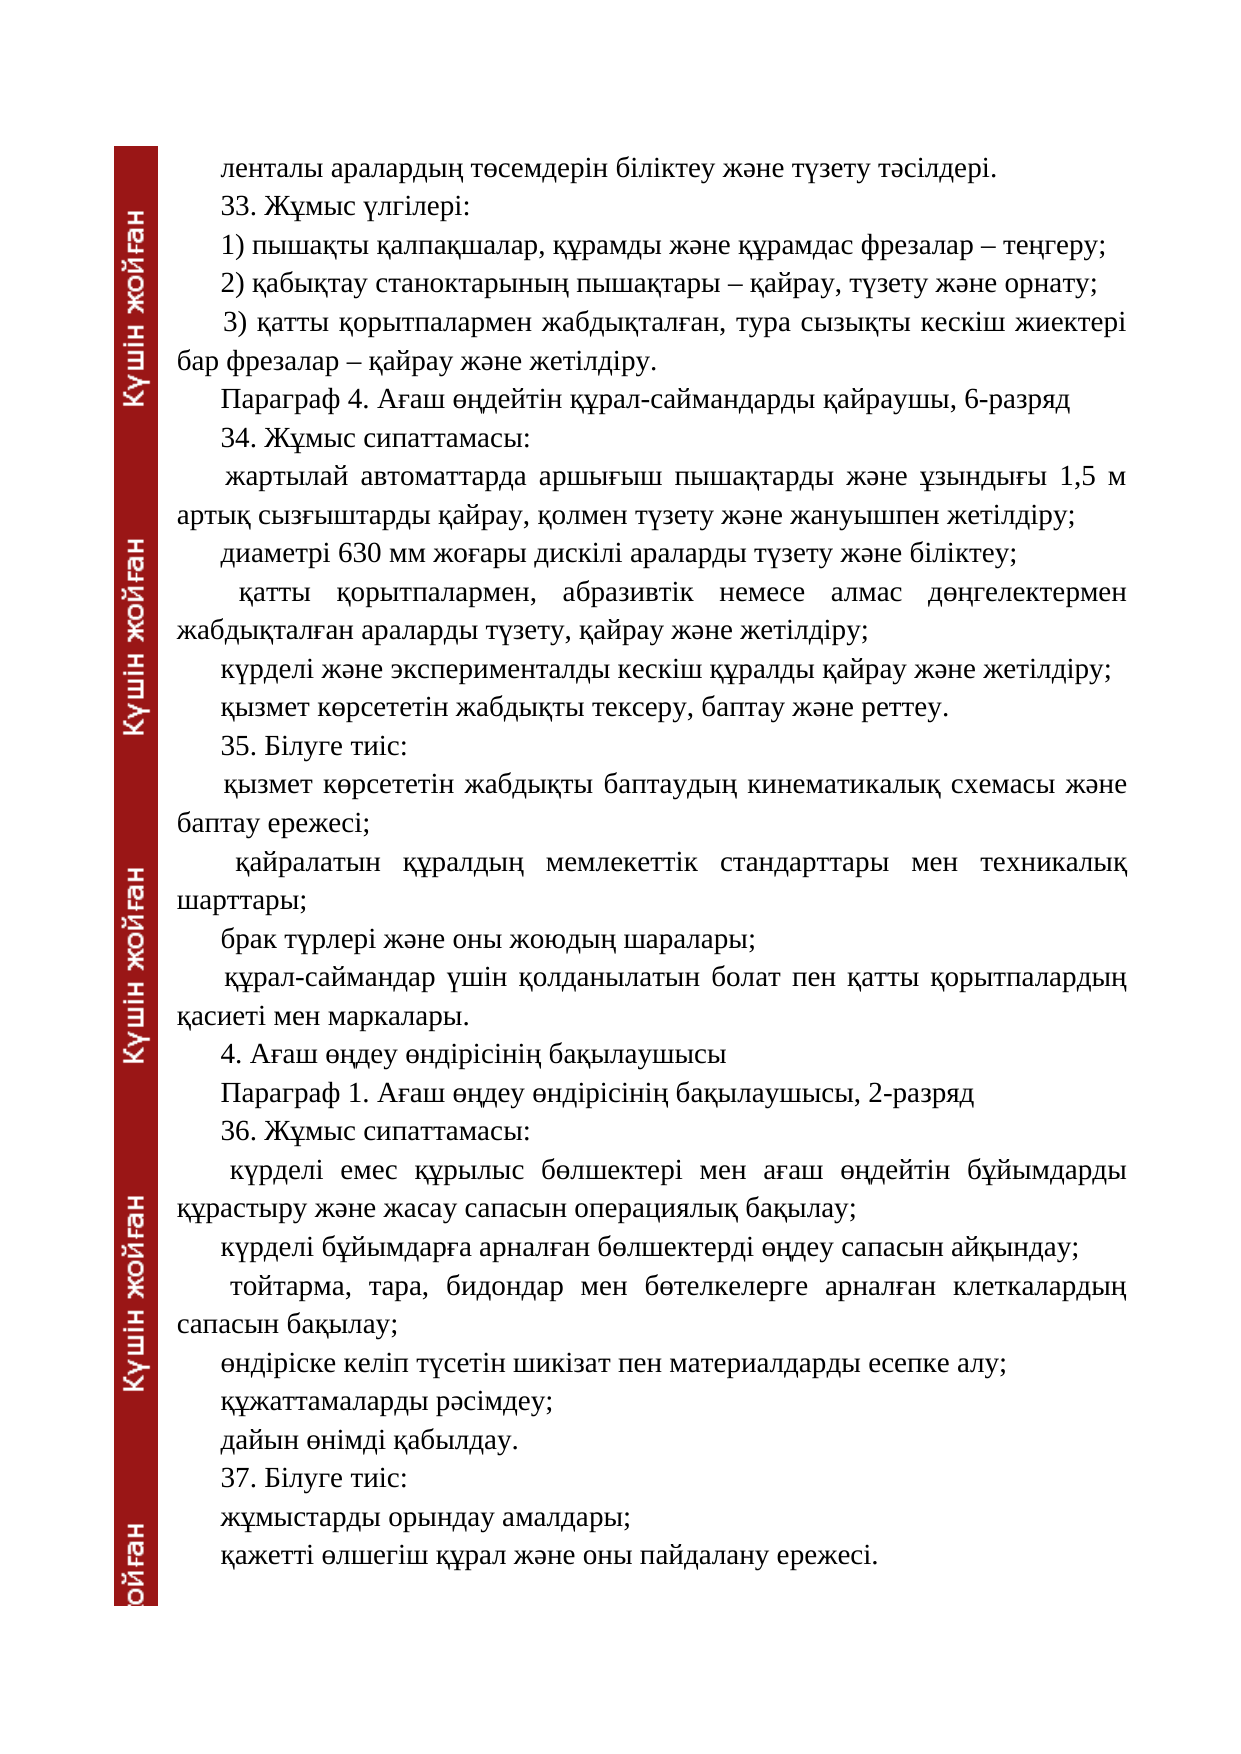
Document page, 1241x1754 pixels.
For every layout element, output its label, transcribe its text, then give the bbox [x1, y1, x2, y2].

text 33. Жұмыс үлгілері: [112, 188, 1128, 222]
text ленталы аралардың төсемдерін біліктеу және түзету тәсілдері. [112, 150, 1128, 183]
picture [114, 954, 158, 959]
text қызмет көрсететін жабдықты тексеру, баптау және реттеу. [112, 689, 1128, 723]
picture [114, 916, 158, 921]
text күрделі және эксперименталды кескіш құралды қайрау және жетілдіру; [112, 651, 1128, 684]
picture [114, 1031, 158, 1036]
text 37. Білуге тиіс: [112, 1460, 1128, 1494]
text Параграф 1. Ағаш өңдеу өндірісінің бақылаушысы, 2-разряд [112, 1075, 1128, 1108]
picture [114, 646, 158, 651]
text қызмет көрсететін жабдықты баптаудың кинематикалық схемасы және баптау ережесі; [112, 767, 1128, 839]
picture [114, 1494, 158, 1499]
picture [114, 1417, 158, 1422]
text 1) пышақты қалпақшалар, құрамды және құрамдас фрезалар – теңгеру; [112, 227, 1128, 261]
picture [114, 723, 158, 728]
text брак түрлері және оны жоюдың шаралары; [112, 921, 1128, 954]
picture [114, 762, 158, 767]
text 36. Жұмыс сипаттамасы: [112, 1113, 1128, 1147]
text құжаттамаларды рәсімдеу; [112, 1383, 1128, 1417]
picture [114, 222, 158, 227]
text күрделі емес құрылыс бөлшектері мен ағаш өңдейтін бұйымдарды құрастыру және жасау сапасын операциялық бақылау; [112, 1152, 1128, 1224]
picture [114, 530, 158, 535]
text қайралатын құралдың мемлекеттік стандарттары мен техникалық шарттары; [112, 844, 1128, 916]
picture [114, 1532, 158, 1537]
picture [114, 1070, 158, 1075]
picture [114, 1378, 158, 1383]
picture [114, 684, 158, 689]
picture [114, 569, 158, 574]
text диаметрі 630 мм жоғары дискілі араларды түзету және біліктеу; [112, 535, 1128, 569]
picture [114, 1263, 158, 1268]
picture [114, 146, 158, 150]
text тойтарма, тара, бидондар мен бөтелкелерге арналған клеткалардың сапасын бақылау; [112, 1268, 1128, 1340]
picture [114, 1224, 158, 1229]
picture [114, 1340, 158, 1345]
picture [114, 1571, 158, 1606]
picture [114, 415, 158, 420]
picture [114, 183, 158, 188]
picture [114, 1147, 158, 1152]
picture [114, 453, 158, 458]
text құрал-саймандар үшін қолданылатын болат пен қатты қорытпалардың қасиеті мен маркалары. [112, 959, 1128, 1031]
text дайын өнімді қабылдау. [112, 1422, 1128, 1455]
text қажетті өлшегіш құрал және оны пайдалану ережесі. [112, 1537, 1128, 1571]
text күрделі бұйымдарға арналған бөлшектерді өңдеу сапасын айқындау; [112, 1229, 1128, 1263]
text 35. Білуге тиіс: [112, 728, 1128, 762]
text 3) қатты қорытпалармен жабдықталған, тура сызықты кескіш жиектері бар фрезалар – қайрау және жетілдіру. [112, 304, 1128, 376]
picture [114, 1455, 158, 1460]
text 34. Жұмыс сипаттамасы: [112, 420, 1128, 453]
text қатты қорытпалармен, абразивтік немесе алмас дөңгелектермен жабдықталған араларды түзету, қайрау және жетілдіру; [112, 574, 1128, 646]
text Параграф 4. Ағаш өңдейтін құрал-саймандарды қайраушы, 6-разряд [112, 381, 1128, 415]
picture [114, 376, 158, 381]
text 4. Ағаш өңдеу өндірісінің бақылаушысы [112, 1036, 1128, 1070]
picture [114, 839, 158, 844]
picture [114, 261, 158, 266]
text жартылай автоматтарда аршығыш пышақтарды және ұзындығы 1,5 м артық сызғыштарды қайрау, қолмен түзету және жануышпен жетілдіру; [112, 458, 1128, 530]
text 2) қабықтау станоктарының пышақтары – қайрау, түзету және орнату; [112, 266, 1128, 299]
text жұмыстарды орындау амалдары; [112, 1499, 1128, 1532]
text өндіріске келіп түсетін шикізат пен материалдарды есепке алу; [112, 1345, 1128, 1378]
picture [114, 299, 158, 304]
picture [114, 1108, 158, 1113]
